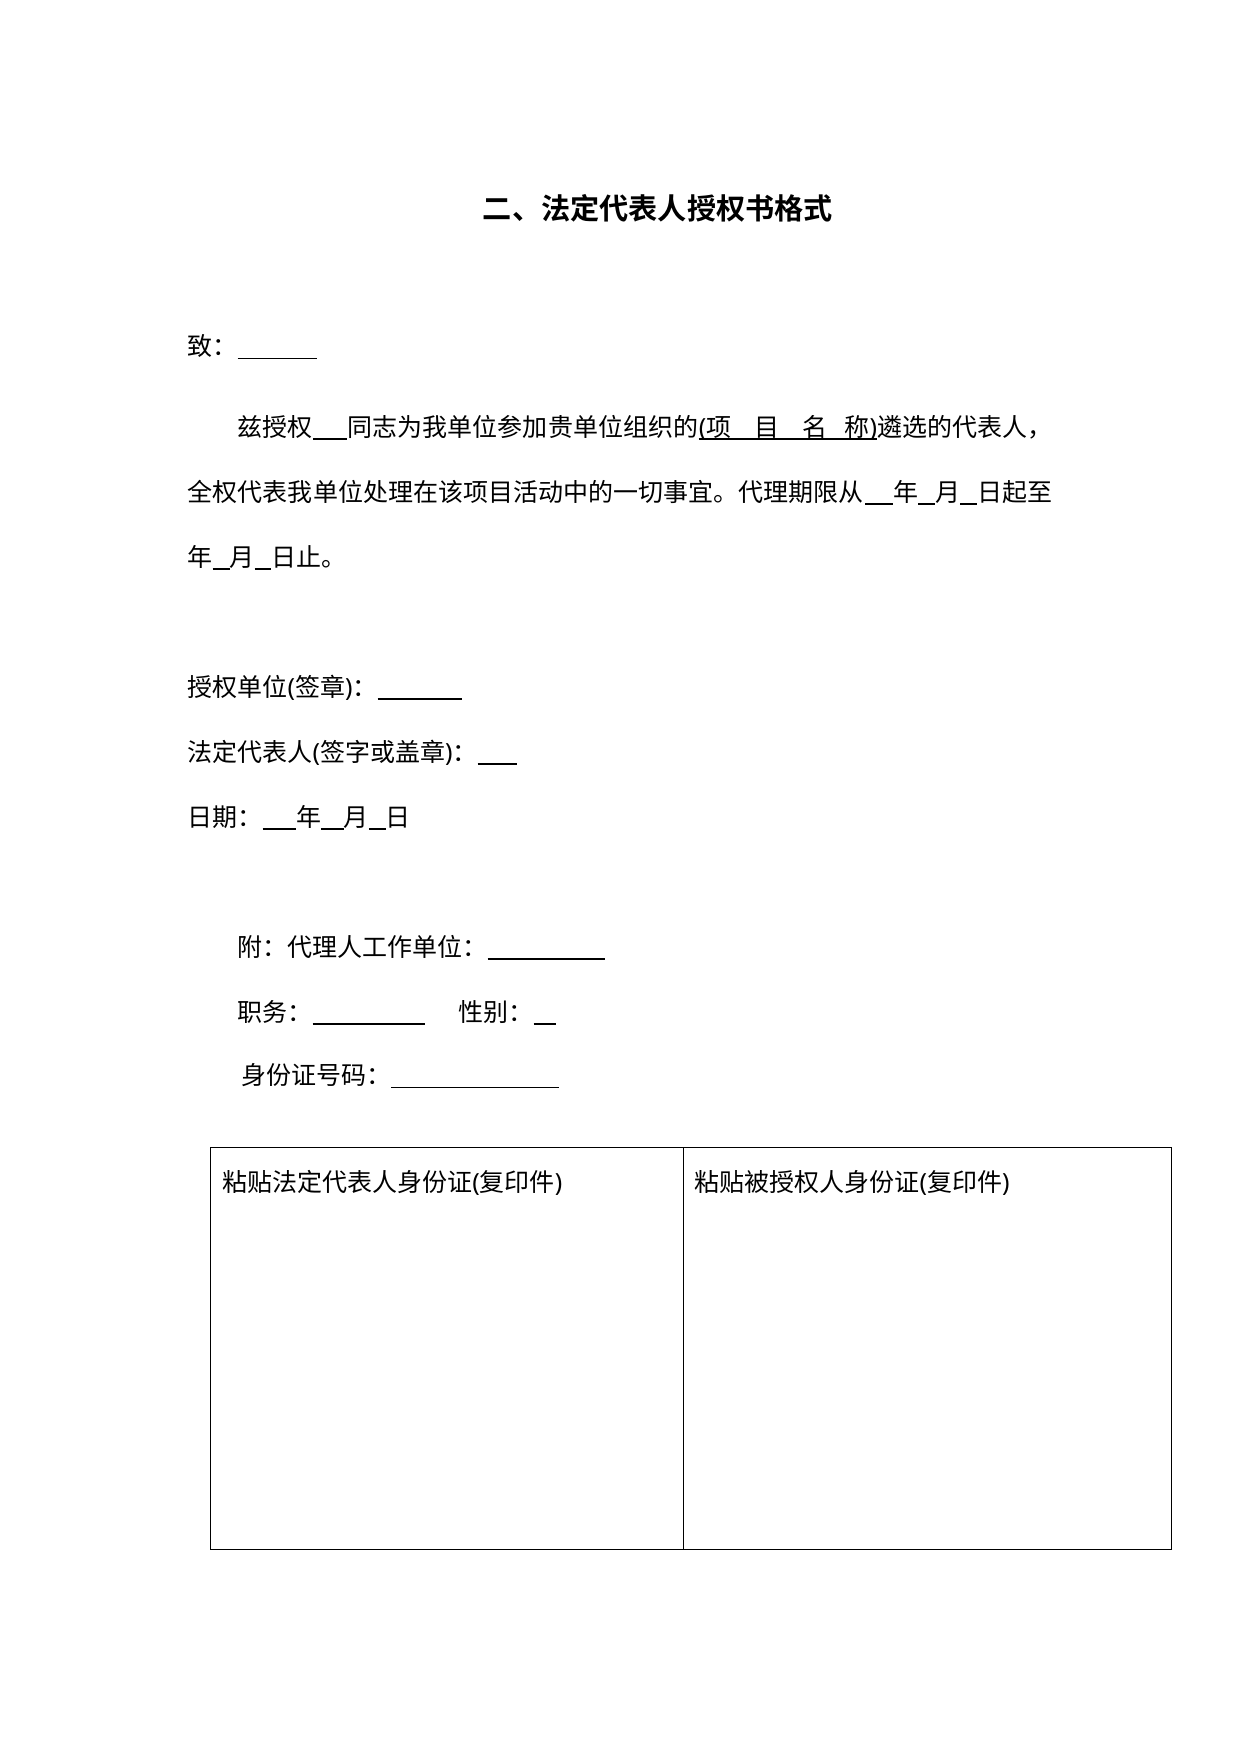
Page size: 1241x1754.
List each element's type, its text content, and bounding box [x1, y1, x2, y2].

text 兹授权 同志为我单位参加贵单位组织的(项 目 名 称)遴选的代表人，全权代表我单位处理在该项目活动中的一切事宜。代理期限从 年 月 日起至 年 月 日止。 [187, 393, 1053, 588]
text 身份证号码： [178, 1043, 1053, 1095]
table_header 粘贴被授权人身份证(复印件) [684, 1148, 1171, 1549]
text 职务： 性别： [187, 978, 1053, 1043]
text 致： [187, 327, 1053, 363]
table_header 粘贴法定代表人身份证(复印件) [211, 1148, 683, 1549]
text 二、法定代表人授权书格式 [262, 174, 1053, 239]
text 授权单位(签章)： [187, 653, 1053, 718]
text 附：代理人工作单位： [187, 913, 1053, 978]
text 法定代表人(签字或盖章)： [187, 718, 1053, 783]
text 日期： 年 月 日 [187, 783, 1053, 848]
